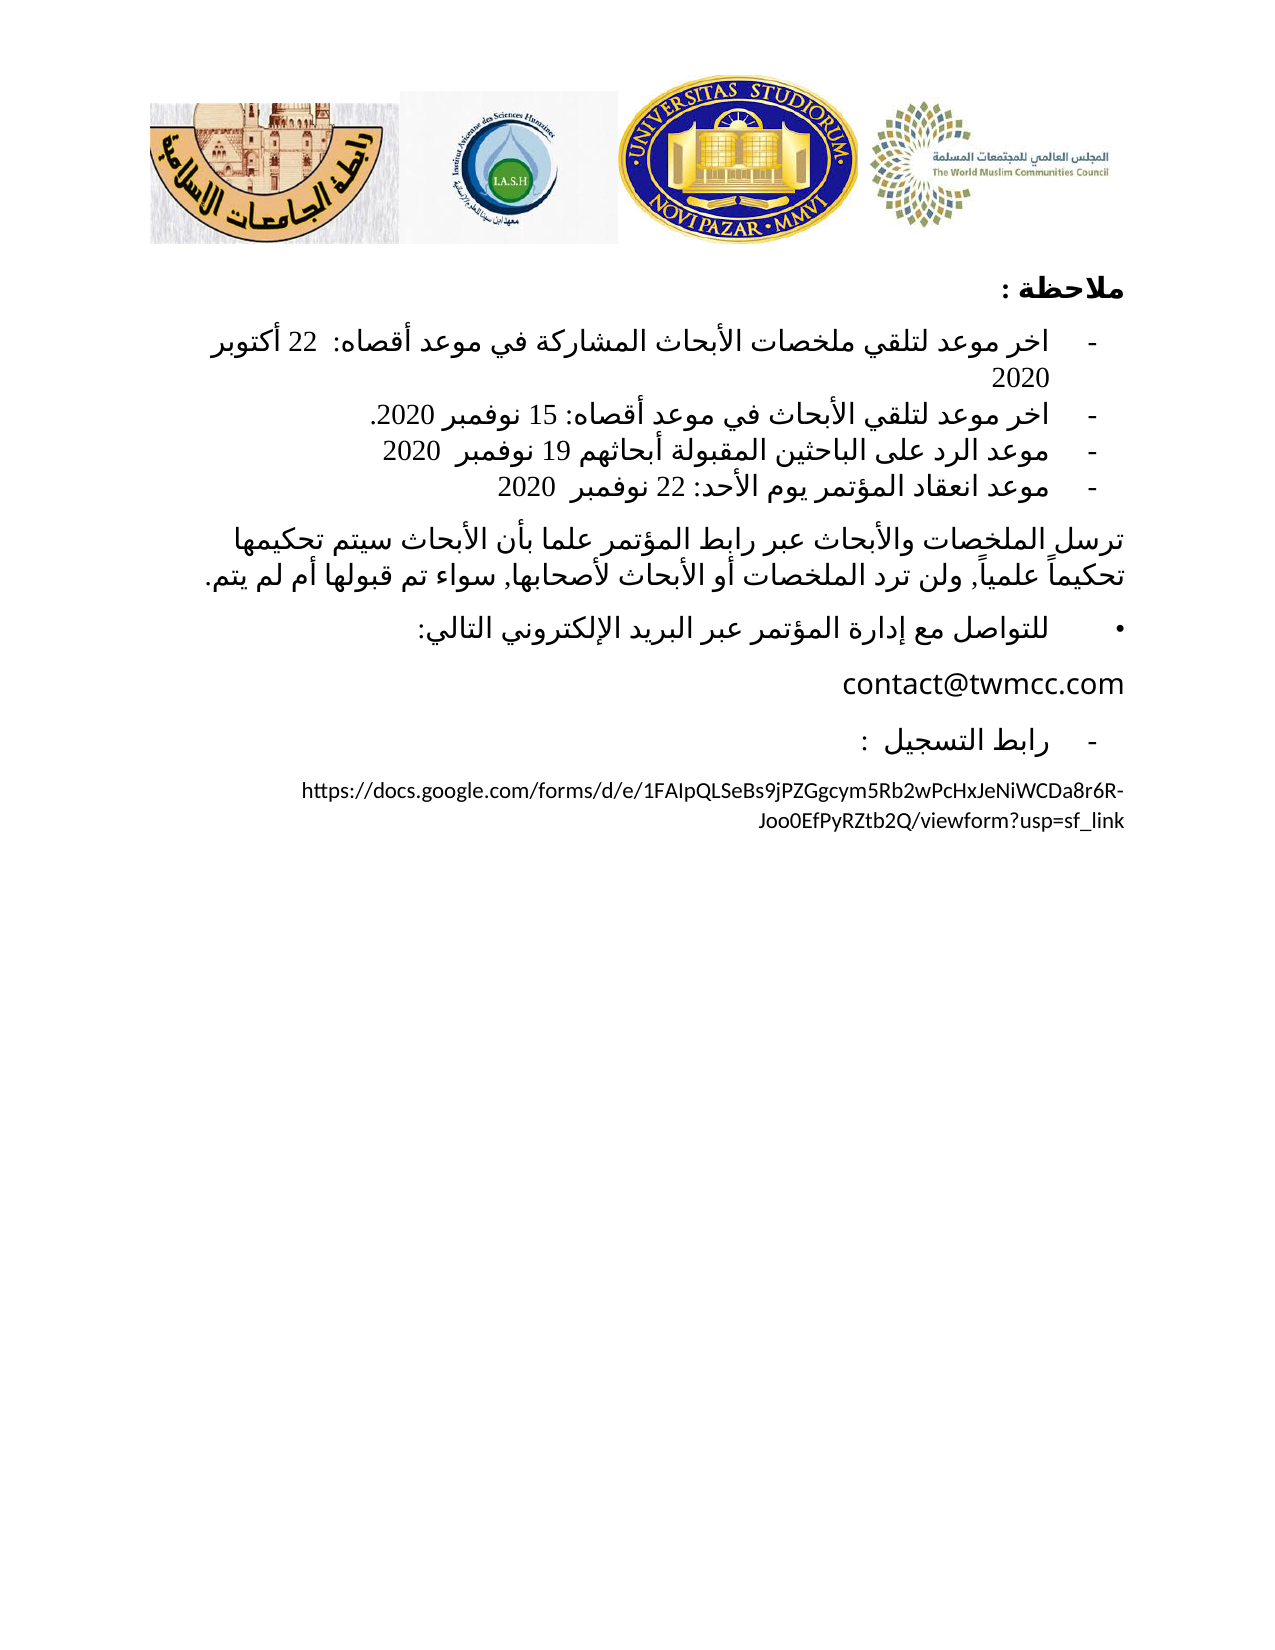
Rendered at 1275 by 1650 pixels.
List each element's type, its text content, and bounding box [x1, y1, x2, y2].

list اخر موعد لتلقي الأبحاث في موعد أقصاه: 15 نوفمبر 2020. [150, 397, 1087, 430]
text • للتواصل مع إدارة المؤتمر عبر البريد الإلكتروني التالي: [150, 611, 1125, 644]
list رابط التسجيل : [150, 723, 1087, 757]
picture [150, 75, 1124, 244]
list موعد الرد على الباحثين المقبولة أبحاثهم 19 نوفمبر 2020 [150, 433, 1087, 466]
list موعد انعقاد المؤتمر يوم الأحد: 22 نوفمبر 2020 [150, 469, 1087, 503]
text ترسل الملخصات والأبحاث عبر رابط المؤتمر علما بأن الأبحاث سيتم تحكيمها تحكيماً علمياً, ولن ترد الملخصات أو الأبحاث لأصحابها, سواء تم قبولها أم لم يتم. [150, 522, 1125, 592]
text contact@twmcc.com [150, 664, 1125, 703]
text https://docs.google.com/forms/d/e/1FAIpQLSeBs9jPZGgcym5Rb2wPcHxJeNiWCDa8r6R-Joo0EfPyRZtb2Q/viewform?usp=sf_link [150, 776, 1125, 834]
list اخر موعد لتلقي ملخصات الأبحاث المشاركة في موعد أقصاه: 22 أكتوبر 2020 [150, 324, 1087, 394]
text ملاحظة : [150, 272, 1125, 305]
